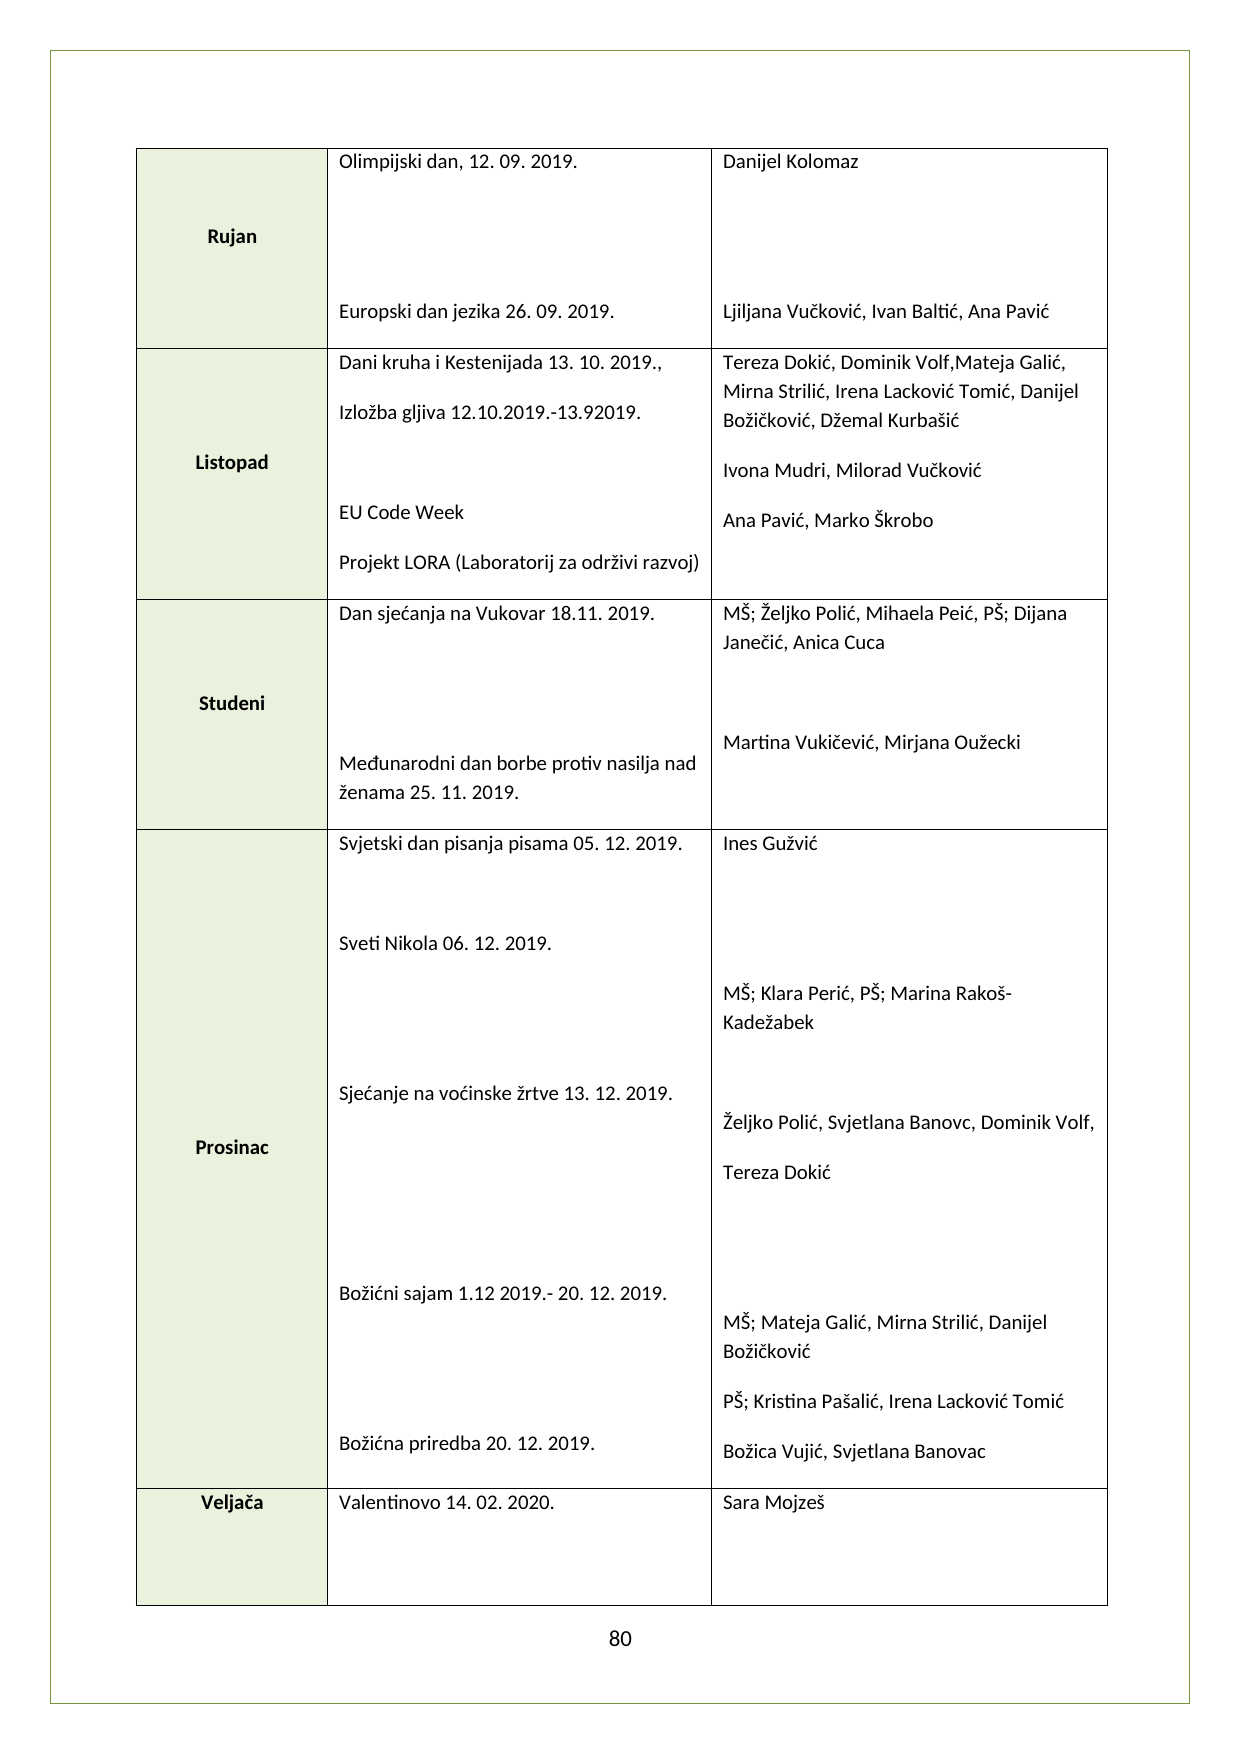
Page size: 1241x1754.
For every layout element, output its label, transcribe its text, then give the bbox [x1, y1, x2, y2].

table_cell MŠ; Željko Polić, Mihaela Peić, PŠ; Dijana Janečić, Anica Cuca Martina Vukičević, Mirjana Oužecki [712, 600, 1107, 829]
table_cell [712, 1489, 1107, 1605]
table_cell Studeni [137, 600, 327, 829]
table_cell Danijel Kolomaz Ljiljana Vučković, Ivan Baltić, Ana Pavić [712, 149, 1107, 348]
table_cell Olimpijski dan, 12. 09. 2019. Europski dan jezika 26. 09. 2019. [328, 149, 711, 348]
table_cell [328, 1489, 711, 1605]
table_cell Tereza Dokić, Dominik Volf,Mateja Galić, Mirna Strilić, Irena Lacković Tomić, Danijel Božičković, Džemal Kurbašić Ivona Mudri, Milorad Vučković Ana Pavić, Marko Škrobo [712, 349, 1107, 599]
table_cell Dani kruha i Kestenijada 13. 10. 2019., Izložba gljiva 12.10.2019.-13.92019. EU Code Week Projekt LORA (Laboratorij za održivi razvoj) [328, 349, 711, 599]
table_cell Rujan [137, 149, 327, 348]
table_cell Dan sjećanja na Vukovar 18.11. 2019. Međunarodni dan borbe protiv nasilja nad ženama 25. 11. 2019. [328, 600, 711, 829]
table_cell Svjetski dan pisanja pisama 05. 12. 2019. Sveti Nikola 06. 12. 2019. Sjećanje na voćinske žrtve 13. 12. 2019. Božićni sajam 1.12 2019.- 20. 12. 2019. Božićna priredba 20. 12. 2019. [328, 830, 711, 1488]
table_cell Listopad [137, 349, 327, 599]
table_cell Ines Gužvić MŠ; Klara Perić, PŠ; Marina Rakoš-Kadežabek Željko Polić, Svjetlana Banovc, Dominik Volf, Tereza Dokić MŠ; Mateja Galić, Mirna Strilić, Danijel Božičković PŠ; Kristina Pašalić, Irena Lacković Tomić Božica Vujić, Svjetlana Banovac [712, 830, 1107, 1488]
table_cell Veljača [137, 1489, 327, 1605]
table_cell Prosinac [137, 830, 327, 1488]
